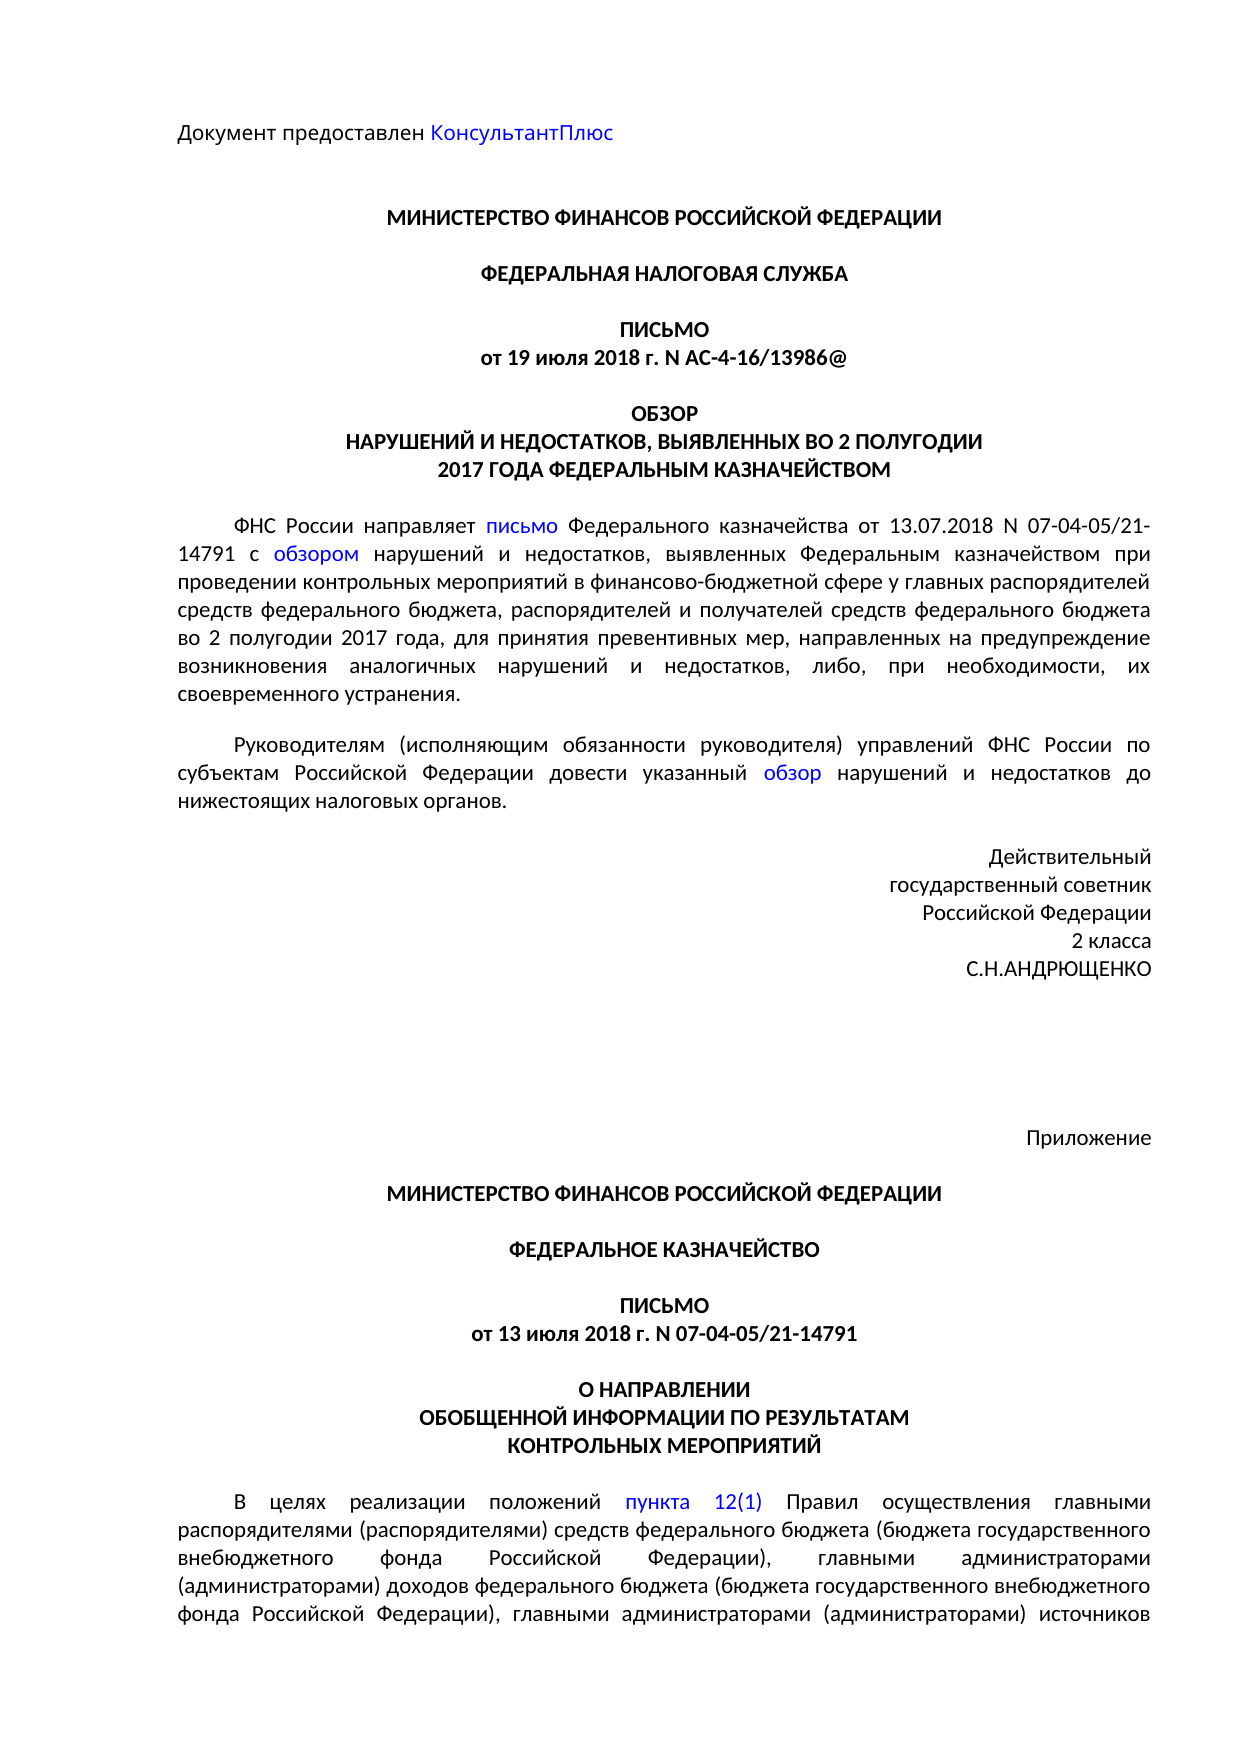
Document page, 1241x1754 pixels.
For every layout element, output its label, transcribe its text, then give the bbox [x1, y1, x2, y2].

text 2 класса [177, 926, 1152, 954]
text ФНС России направляет письмо Федерального казначейства от 13.07.2018 N 07-04-05/21-14791 с обзором нарушений и недостатков, выявленных Федеральным казначейством при проведении контрольных мероприятий в финансово-бюджетной сфере у главных распорядителей средств федерального бюджета, распорядителей и получателей средств федерального бюджета во 2 полугодии 2017 года, для принятия превентивных мер, направленных на предупреждение возникновения аналогичных нарушений и недостатков, либо, при необходимости, их своевременного устранения. [177, 511, 1152, 707]
title ФЕДЕРАЛЬНОЕ КАЗНАЧЕЙСТВО [177, 1235, 1152, 1263]
title от 13 июля 2018 г. N 07-04-05/21-14791 [177, 1319, 1152, 1347]
title О НАПРАВЛЕНИИ [177, 1375, 1152, 1403]
text Приложение [177, 1123, 1152, 1151]
title НАРУШЕНИЙ И НЕДОСТАТКОВ, ВЫЯВЛЕННЫХ ВО 2 ПОЛУГОДИИ [177, 427, 1152, 455]
title ПИСЬМО [177, 315, 1152, 343]
title ОБЗОР [177, 399, 1152, 427]
title МИНИСТЕРСТВО ФИНАНСОВ РОССИЙСКОЙ ФЕДЕРАЦИИ [177, 203, 1152, 231]
text государственный советник [177, 870, 1152, 898]
title от 19 июля 2018 г. N АС-4-16/13986@ [177, 343, 1152, 371]
title МИНИСТЕРСТВО ФИНАНСОВ РОССИЙСКОЙ ФЕДЕРАЦИИ [177, 1179, 1152, 1207]
title ПИСЬМО [177, 1291, 1152, 1319]
title Документ предоставлен КонсультантПлюс [177, 118, 1152, 175]
title 2017 ГОДА ФЕДЕРАЛЬНЫМ КАЗНАЧЕЙСТВОМ [177, 455, 1152, 483]
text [177, 1487, 1152, 1627]
title ОБОБЩЕННОЙ ИНФОРМАЦИИ ПО РЕЗУЛЬТАТАМ [177, 1403, 1152, 1431]
text Российской Федерации [177, 898, 1152, 926]
title ФЕДЕРАЛЬНАЯ НАЛОГОВАЯ СЛУЖБА [177, 259, 1152, 287]
text Действительный [177, 842, 1152, 870]
text Руководителям (исполняющим обязанности руководителя) управлений ФНС России по субъектам Российской Федерации довести указанный обзор нарушений и недостатков до нижестоящих налоговых органов. [177, 730, 1152, 814]
text С.Н.АНДРЮЩЕНКО [177, 954, 1152, 982]
title КОНТРОЛЬНЫХ МЕРОПРИЯТИЙ [177, 1431, 1152, 1459]
